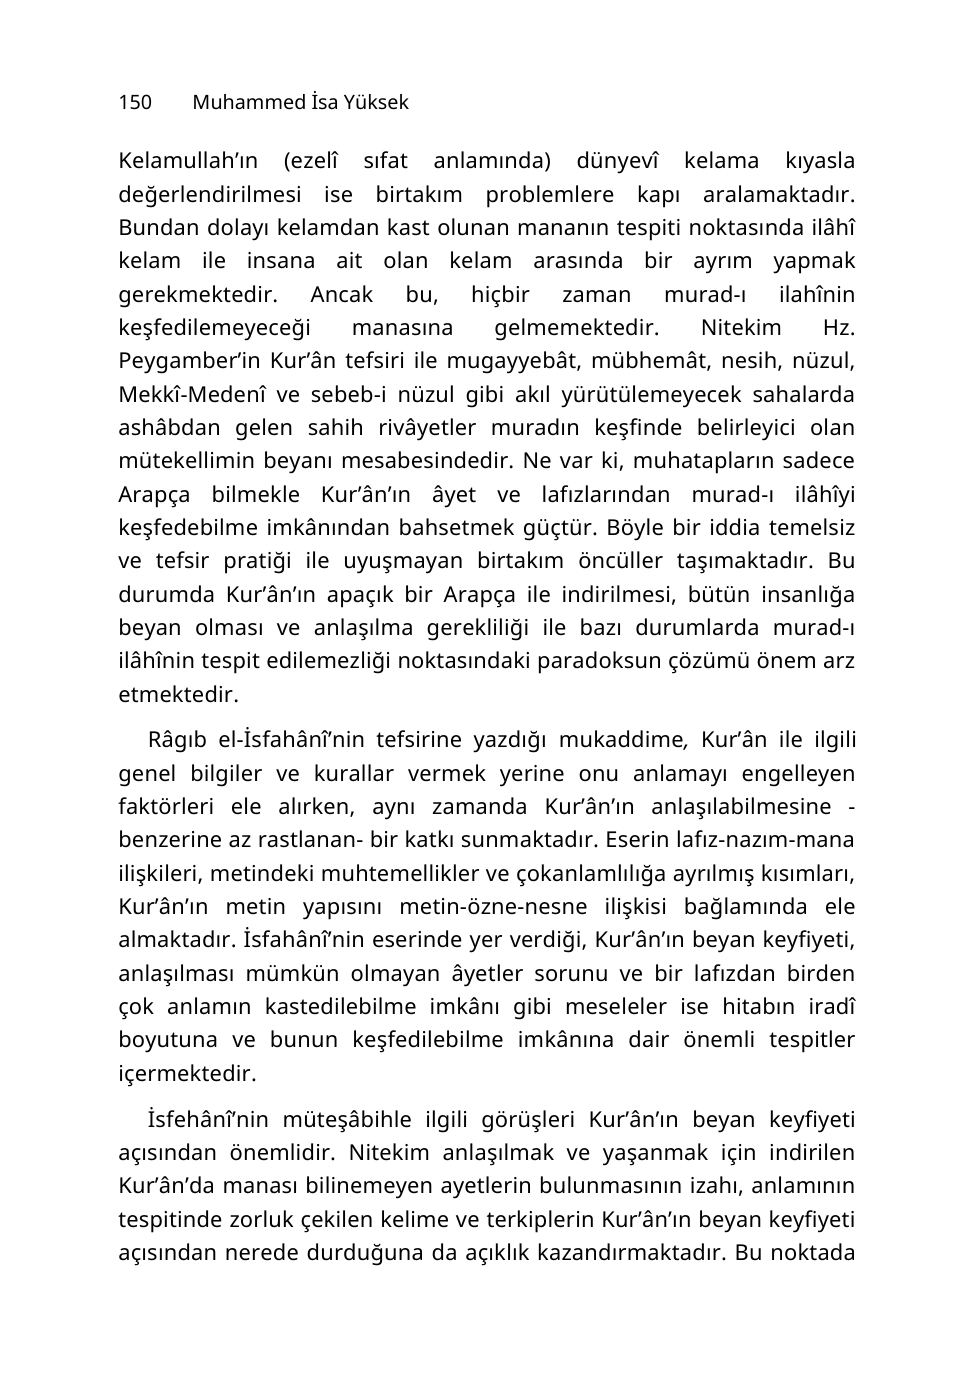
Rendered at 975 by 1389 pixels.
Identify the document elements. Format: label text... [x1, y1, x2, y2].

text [118, 1100, 857, 1267]
text Râgıb el-İsfahânî’nin tefsirine yazdığı mukaddime, Kur’ân ile ilgili genel bilgiler ve kurallar vermek yerine onu anlamayı engelleyen faktörleri ele alırken, aynı zamanda Kur’ân’ın anlaşılabilmesine -benzerine az rastlanan- bir katkı sunmaktadır. Eserin lafız-nazım-mana ilişkileri, metindeki muhtemellikler ve çokanlamlılığa ayrılmış kısımları, Kur’ân’ın metin yapısını metin-özne-nesne ilişkisi bağlamında ele almaktadır. İsfahânî’nin eserinde yer verdiği, Kur’ân’ın beyan keyfiyeti, anlaşılması mümkün olmayan âyetler sorunu ve bir lafızdan birden çok anlamın kastedilebilme imkânı gibi meseleler ise hitabın iradî boyutuna ve bunun keşfedilebilme imkânına dair önemli tespitler içermektedir. [118, 721, 857, 1088]
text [118, 142, 857, 708]
